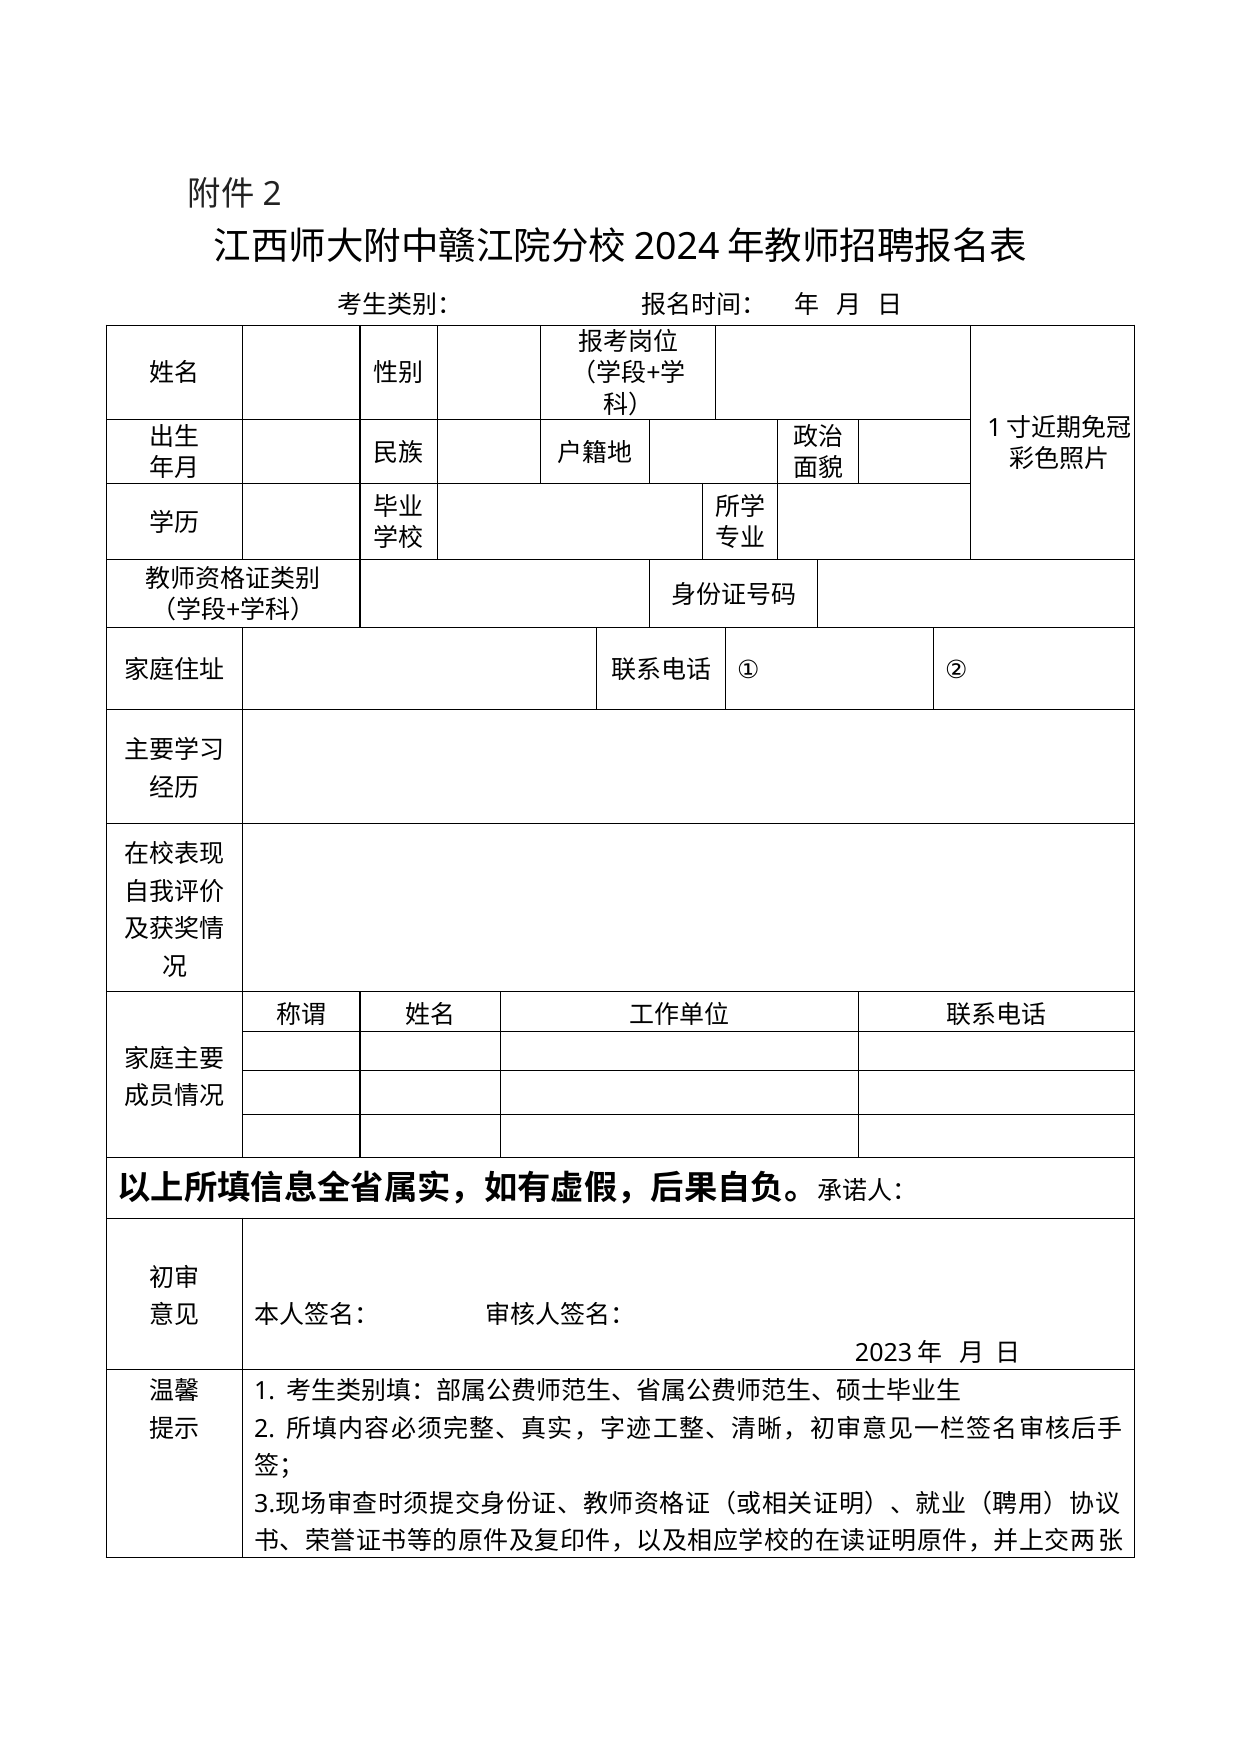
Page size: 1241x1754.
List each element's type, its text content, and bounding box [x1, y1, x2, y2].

table_cell [243, 628, 596, 709]
table_cell [859, 420, 970, 483]
table_cell [438, 484, 702, 559]
table_cell 姓名 [361, 992, 500, 1031]
table_cell 家庭主要 成员情况 [107, 992, 242, 1157]
table_cell [361, 1071, 500, 1113]
table_cell [361, 1115, 500, 1157]
table_header 姓名 [107, 326, 242, 419]
table_cell 主要学习 经历 [107, 710, 242, 823]
table_cell 学历 [107, 484, 242, 559]
table_header 1寸近期免冠 彩色照片 [971, 326, 1134, 559]
text 江西师大附中赣江院分校2024年教师招聘报名表 [187, 216, 1053, 270]
table_cell 政治面貌 [778, 420, 858, 483]
text 附件2 [187, 162, 1053, 216]
table_header [438, 326, 540, 419]
table_cell 称谓 [243, 992, 359, 1031]
table_cell [243, 824, 1134, 991]
table_cell [243, 1115, 359, 1157]
table_cell ① [726, 628, 933, 709]
table_cell 温馨 提示 [107, 1370, 242, 1557]
table_cell 民族 [361, 420, 437, 483]
table_cell 家庭住址 [107, 628, 242, 709]
table_cell 户籍地 [541, 420, 649, 483]
table_cell [778, 484, 970, 559]
table_header 报考岗位 （学段+学科） [541, 326, 715, 419]
table_cell [818, 560, 1134, 627]
table_cell 在校表现 自我评价 及获奖情况 [107, 824, 242, 991]
table_cell 工作单位 [501, 992, 858, 1031]
table_cell [501, 1071, 858, 1113]
table_cell 以上所填信息全省属实，如有虚假，后果自负。承诺人： [107, 1158, 1134, 1217]
table_cell ② [934, 628, 1134, 709]
table_cell 所学 专业 [703, 484, 777, 559]
table_cell [438, 420, 540, 483]
table_cell [650, 420, 777, 483]
table_cell 教师资格证类别 （学段+学科） [107, 560, 359, 627]
table_cell [243, 1071, 359, 1113]
text 考生类别： 报名时间： 年 月 日 [187, 270, 1053, 324]
table_cell 本人签名： 审核人签名： 2023年 月 日 [243, 1219, 1134, 1368]
table_cell 毕业 学校 [361, 484, 437, 559]
table_cell [243, 710, 1134, 823]
table_cell [859, 1032, 1134, 1070]
table_cell [859, 1071, 1134, 1113]
table_cell 联系电话 [597, 628, 725, 709]
table_cell [361, 1032, 500, 1070]
table_cell [859, 1115, 1134, 1157]
table_header [716, 326, 970, 419]
table_cell 联系电话 [859, 992, 1134, 1031]
table_header [243, 326, 359, 419]
table_cell 初审 意见 [107, 1219, 242, 1368]
table_cell [243, 420, 359, 483]
table_cell [361, 560, 649, 627]
table_cell [501, 1032, 858, 1070]
table_header 性别 [361, 326, 437, 419]
table_cell [243, 1032, 359, 1070]
table_cell 身份证号码 [650, 560, 817, 627]
table_cell [243, 484, 359, 559]
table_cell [243, 1370, 1134, 1557]
table_cell [501, 1115, 858, 1157]
table_cell 出生 年月 [107, 420, 242, 483]
